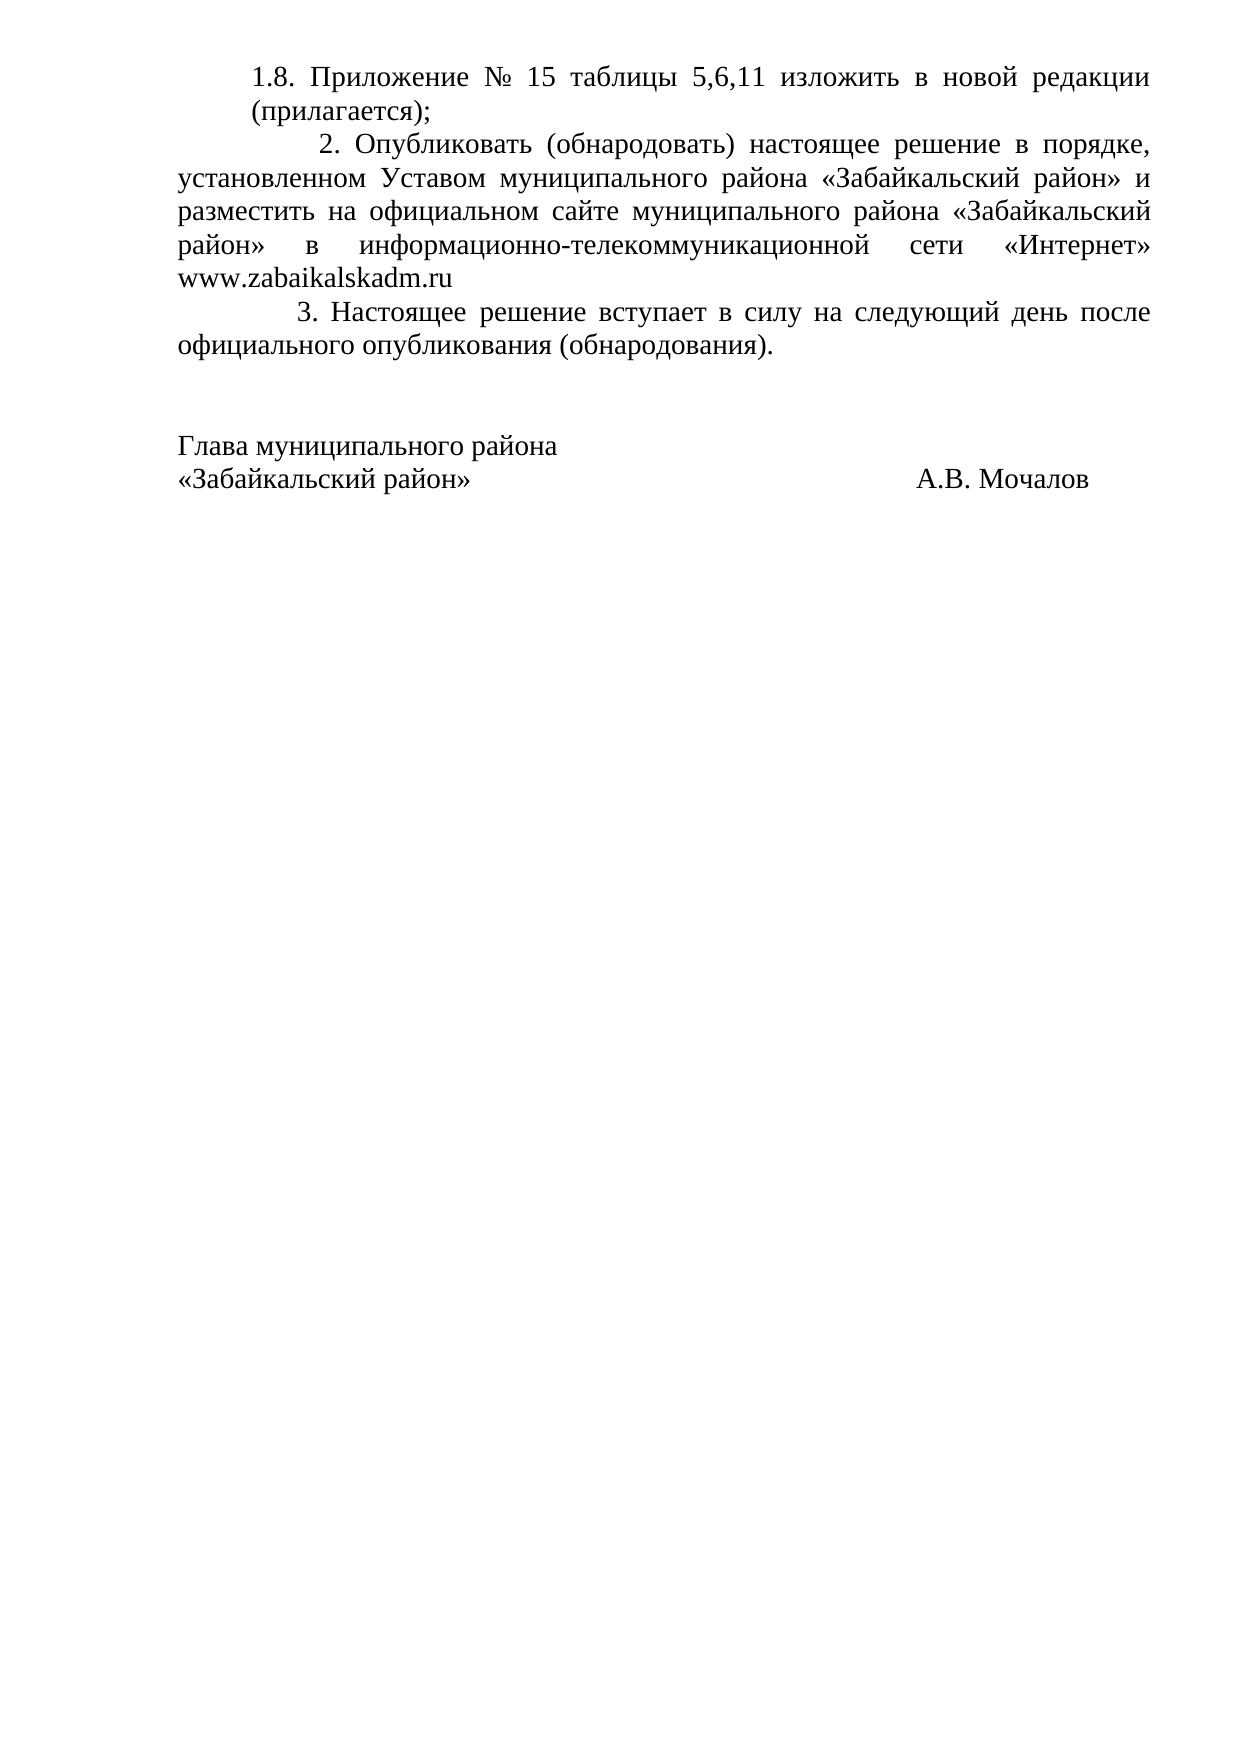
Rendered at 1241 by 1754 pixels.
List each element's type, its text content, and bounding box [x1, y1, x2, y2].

text «Забайкальский район» А.В. Мочалов [177, 462, 1152, 495]
text 1.8. Приложение № 15 таблицы 5,6,11 изложить в новой редакции (прилагается); [251, 59, 1152, 126]
text Глава муниципального района [177, 428, 1152, 462]
text 3. Настоящее решение вступает в силу на следующий день после официального опубликования (обнародования). [177, 294, 1152, 361]
text 2. Опубликовать (обнародовать) настоящее решение в порядке, установленном Уставом муниципального района «Забайкальский район» и разместить на официальном сайте муниципального района «Забайкальский район» в информационно-телекоммуникационной сети «Интернет» www.zabaikalskadm.ru [177, 126, 1152, 294]
